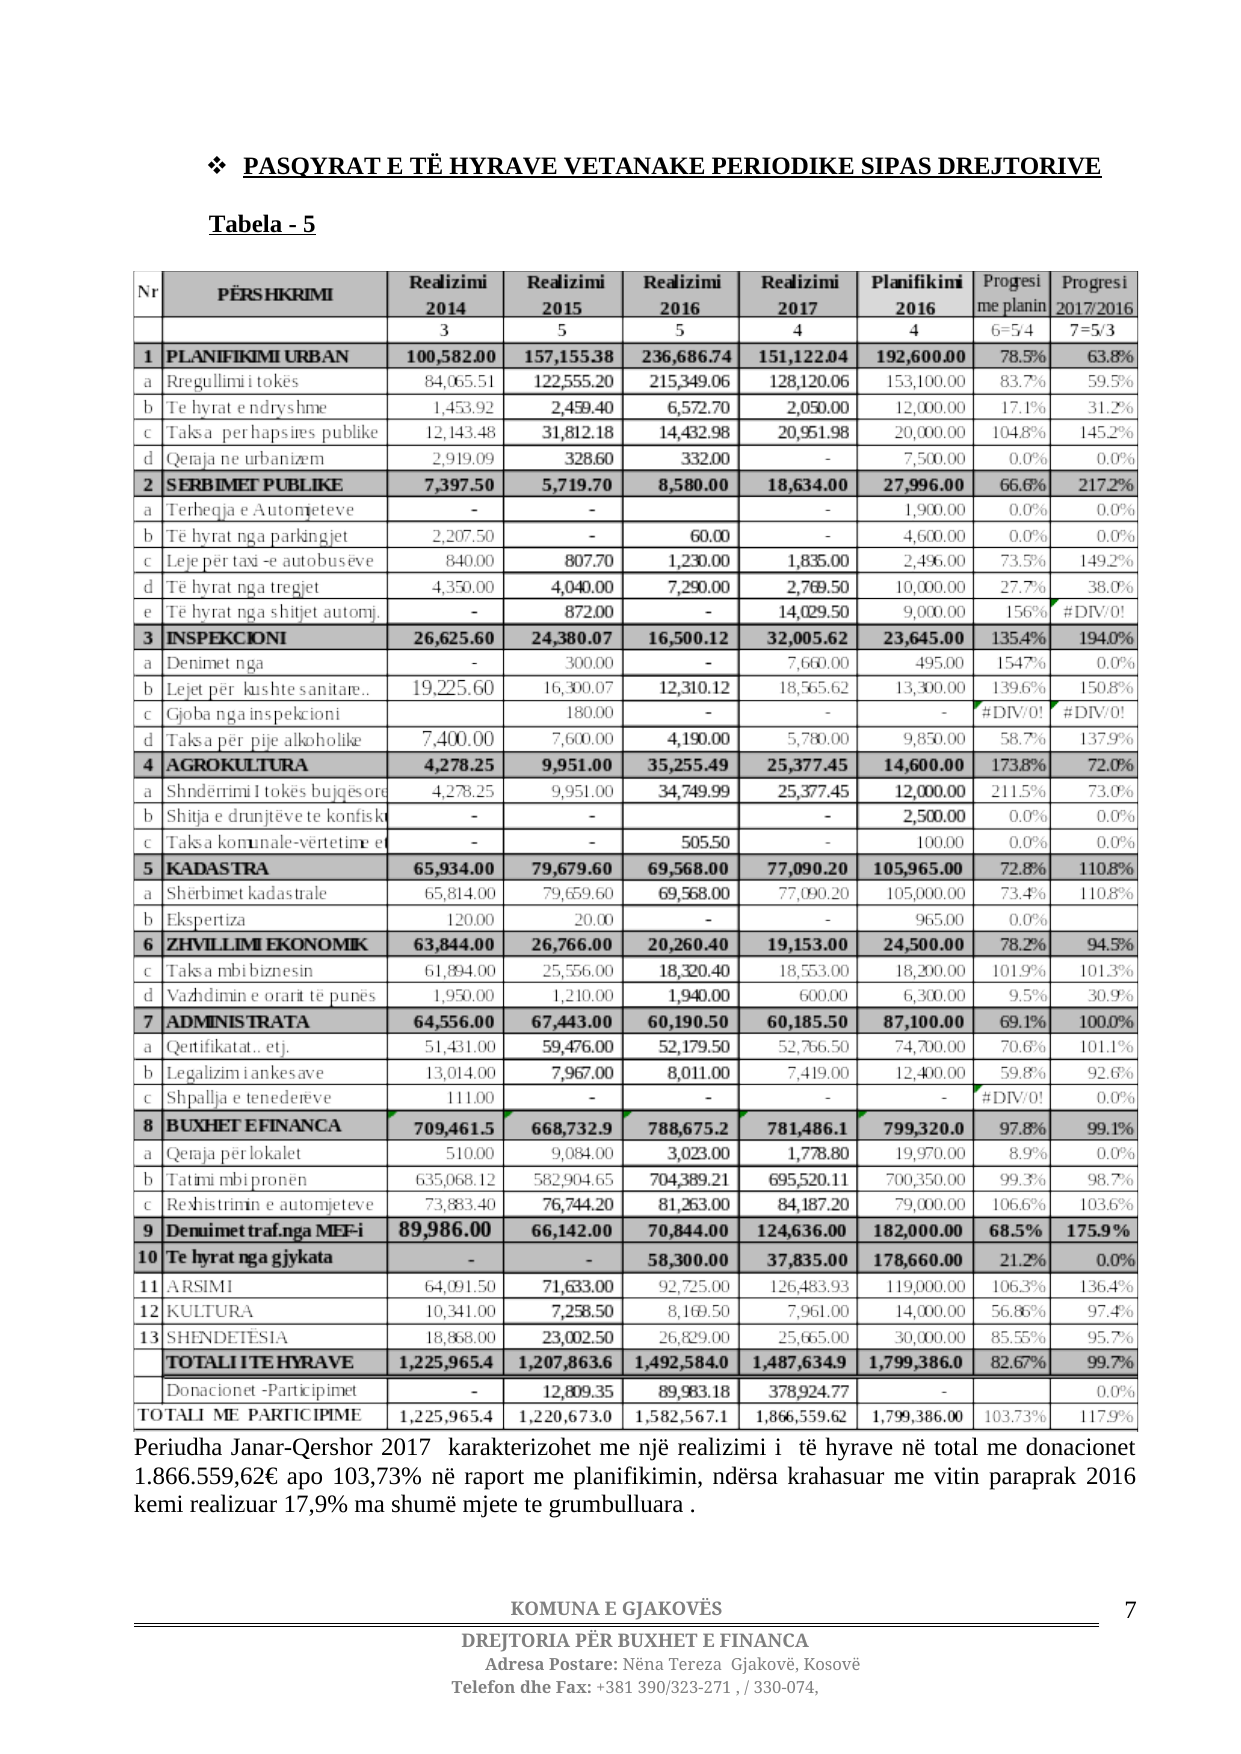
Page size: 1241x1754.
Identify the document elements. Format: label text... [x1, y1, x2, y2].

subtitle Periudha Janar-Qershor 2017 karakterizohet me një realizimi i të hyrave në total me donacionet 1.866.559,62€ apo 103,73% në raport me planifikimin, ndërsa krahasuar me vitin paraprak 2016 kemi realizuar 17,9% ma shumë mjete te grumbulluara . [133, 1432, 1137, 1518]
text Tabela - 5 [208, 209, 1137, 237]
subtitle PASQYRAT E TË HYRAVE VETANAKE PERIODIKE SIPAS DREJTORIVE [171, 151, 1137, 180]
